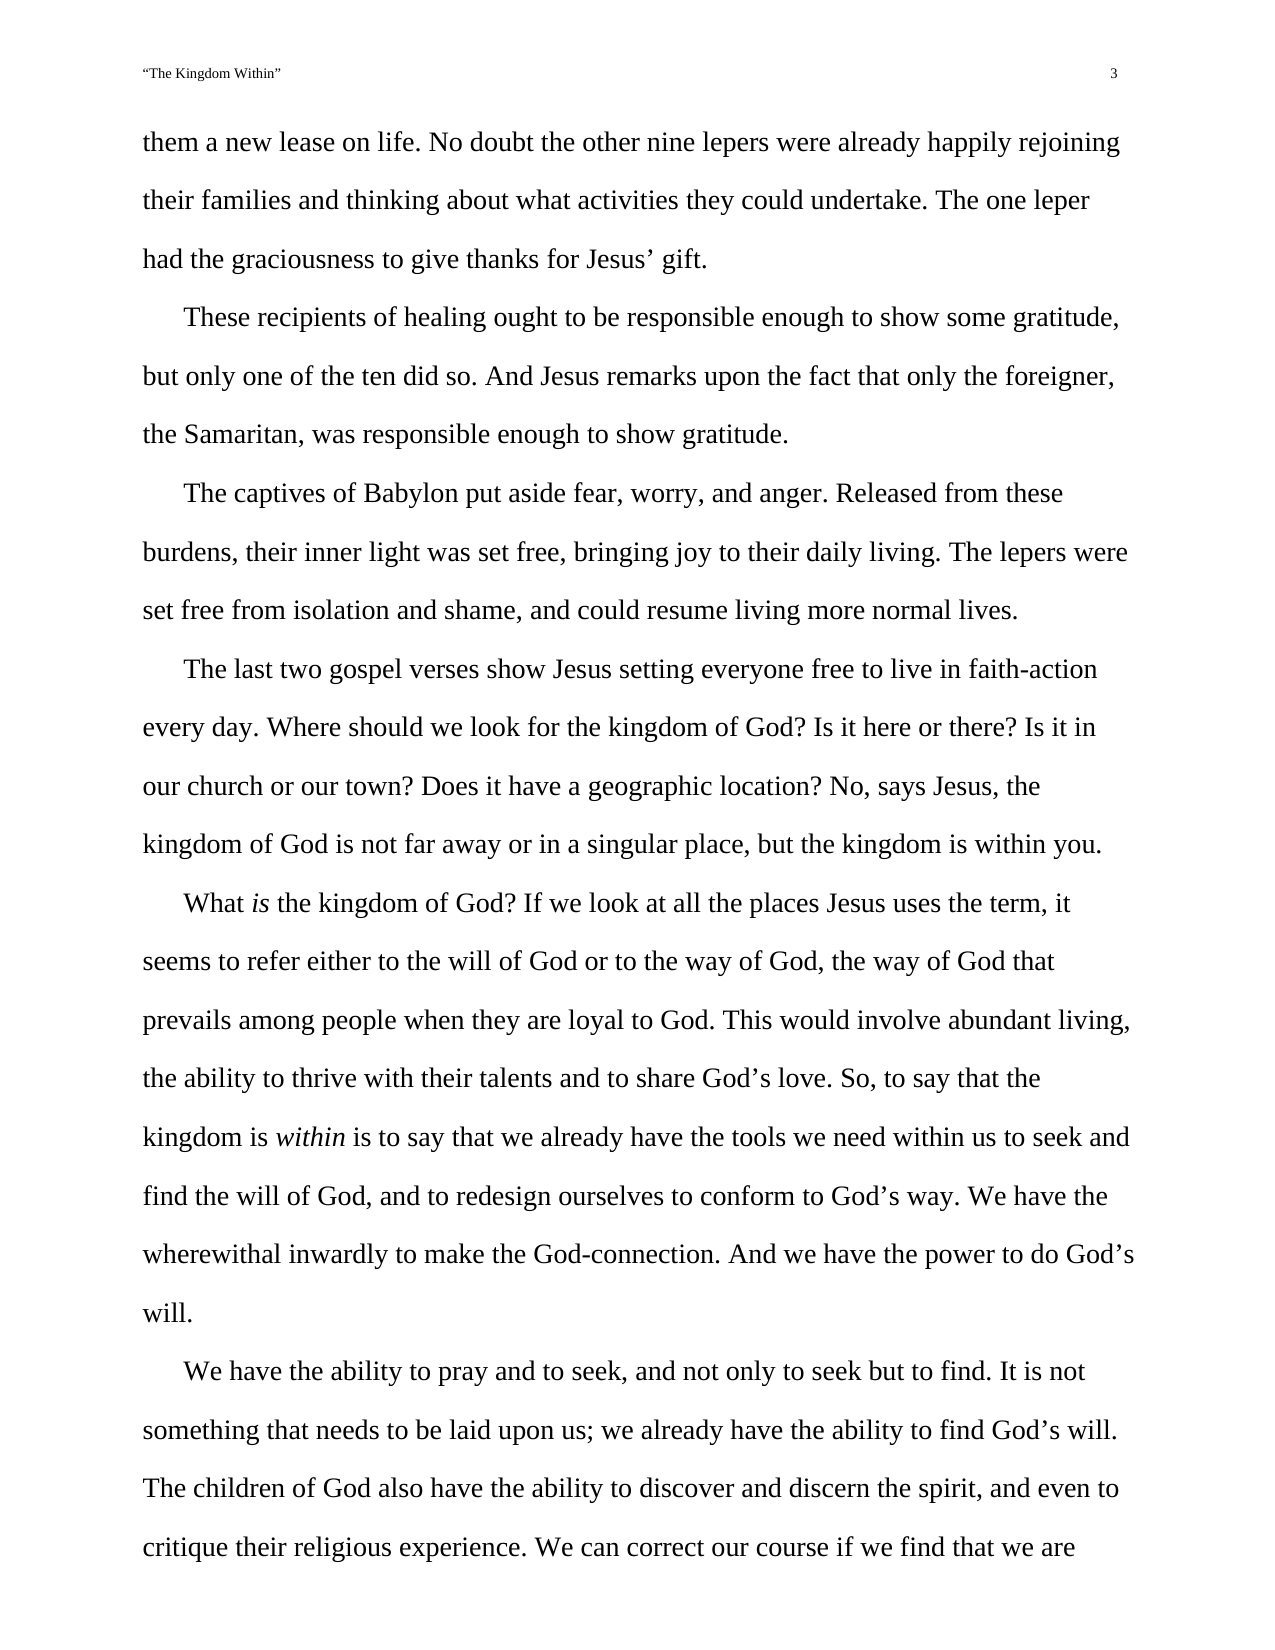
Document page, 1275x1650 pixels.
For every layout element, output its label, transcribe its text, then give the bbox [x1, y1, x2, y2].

text What is the kingdom of God? If we look at all the places Jesus uses the term, it seems to refer either to the will of God or to the way of God, the way of God that prevails among people when they are loyal to God. This would involve abundant living, the ability to thrive with their talents and to share God’s love. So, to say that the kingdom is within is to say that we already have the tools we need within us to seek and find the will of God, and to redesign ourselves to conform to God’s way. We have the wherewithal inwardly to make the God-connection. And we have the power to do God’s will. [142, 886, 1137, 1328]
text These recipients of healing ought to be responsible enough to show some gratitude, but only one of the ten did so. And Jesus remarks upon the fact that only the foreigner, the Samaritan, was responsible enough to show gratitude. [142, 300, 1137, 450]
text The captives of Babylon put aside fear, worry, and anger. Released from these burdens, their inner light was set free, bringing joy to their daily living. The lepers were set free from isolation and shame, and could resume living more normal lives. [142, 476, 1137, 626]
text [142, 125, 1137, 274]
text The last two gospel verses show Jesus setting everyone free to live in faith-action every day. Where should we look for the kingdom of God? Is it here or there? Is it in our church or our town? Does it have a geographic location? No, says Jesus, the kingdom of God is not far away or in a singular place, but the kingdom is within you. [142, 652, 1137, 860]
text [142, 1354, 1137, 1562]
